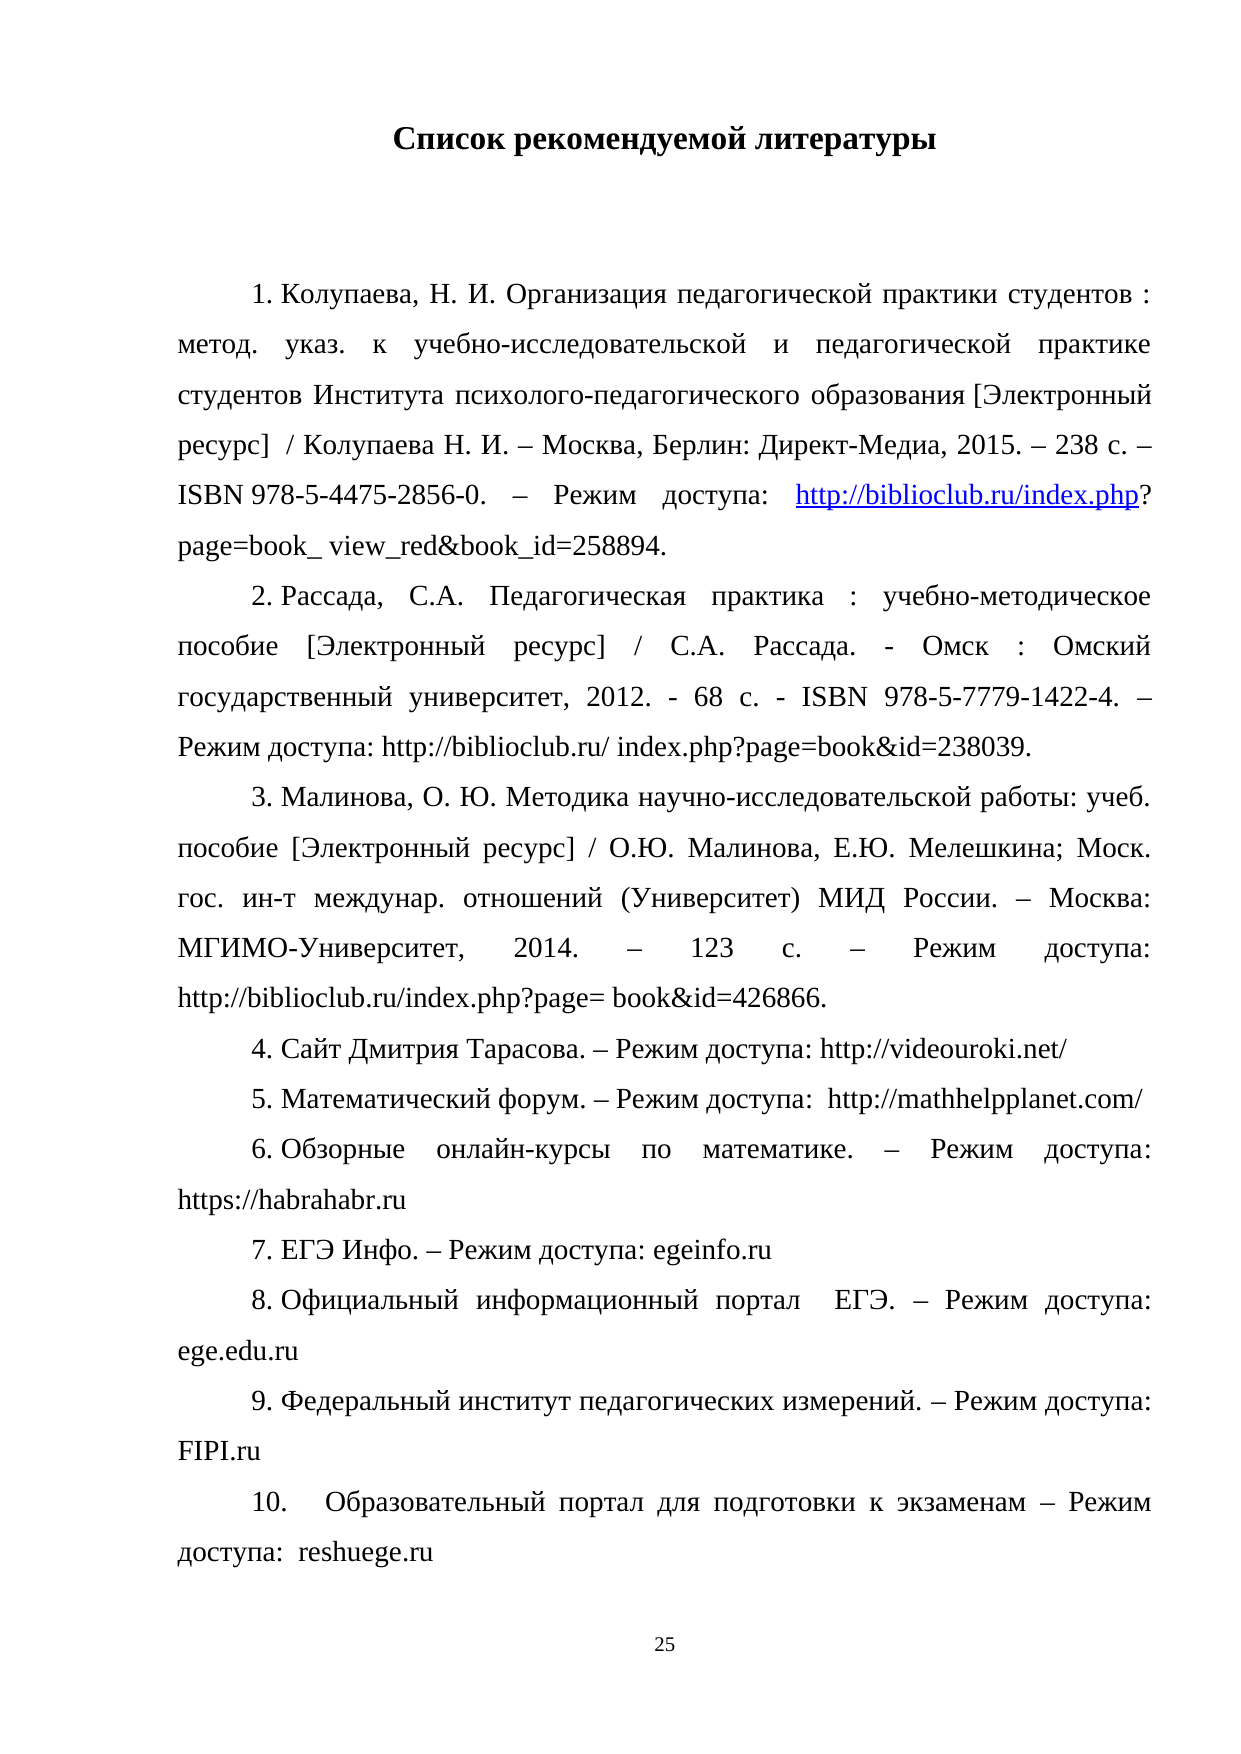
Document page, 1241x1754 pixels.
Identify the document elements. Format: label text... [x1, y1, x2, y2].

list Образовательный портал для подготовки к экзаменам – Режим доступа: reshuege.ru [177, 1484, 1152, 1568]
list Рассада, С.А. Педагогическая практика : учебно-методическое пособие [Электронный ресурс] / С.А. Рассада. - Омск : Омский государственный университет, 2012. - 68 с. - ISBN 978-5-7779-1422-4. – Режим доступа: http://biblioclub.ru/ index.php?page=book&id=238039. [177, 578, 1152, 763]
subtitle Список рекомендуемой литературы [177, 118, 1152, 156]
list ЕГЭ Инфо. – Режим доступа: egeinfo.ru [177, 1232, 1152, 1266]
list Официальный информационный портал ЕГЭ. – Режим доступа: ege.edu.ru [177, 1282, 1152, 1366]
list Колупаева, Н. И. Организация педагогической практики студентов : метод. указ. к учебно-исследовательской и педагогической практике студентов Института психолого-педагогического образования [Электронный ресурс] / Колупаева Н. И. – Москва, Берлин: Директ-Медиа, 2015. – 238 с. – ISBN 978-5-4475-2856-0. – Режим доступа: http://biblioclub.ru/index.php? page=book_ view_red&book_id=258894. [177, 276, 1152, 561]
list Малинова, О. Ю. Методика научно-исследовательской работы: учеб. пособие [Электронный ресурс] / О.Ю. Малинова, Е.Ю. Мелешкина; Моск. гос. ин-т междунар. отношений (Университет) МИД России. – Москва: МГИМО-Университет, 2014. – 123 с. – Режим доступа: http://biblioclub.ru/index.php?page= book&id=426866. [177, 779, 1152, 1014]
list Обзорные онлайн-курсы по математике. – Режим доступа: https://habrahabr.ru [177, 1132, 1152, 1215]
list Сайт Дмитрия Тарасова. – Режим доступа: http://videouroki.net/ [177, 1031, 1152, 1064]
list Математический форум. – Режим доступа: http://mathhelpplanet.com/ [177, 1081, 1152, 1115]
list Федеральный институт педагогических измерений. – Режим доступа: FIPI.ru [177, 1383, 1152, 1467]
